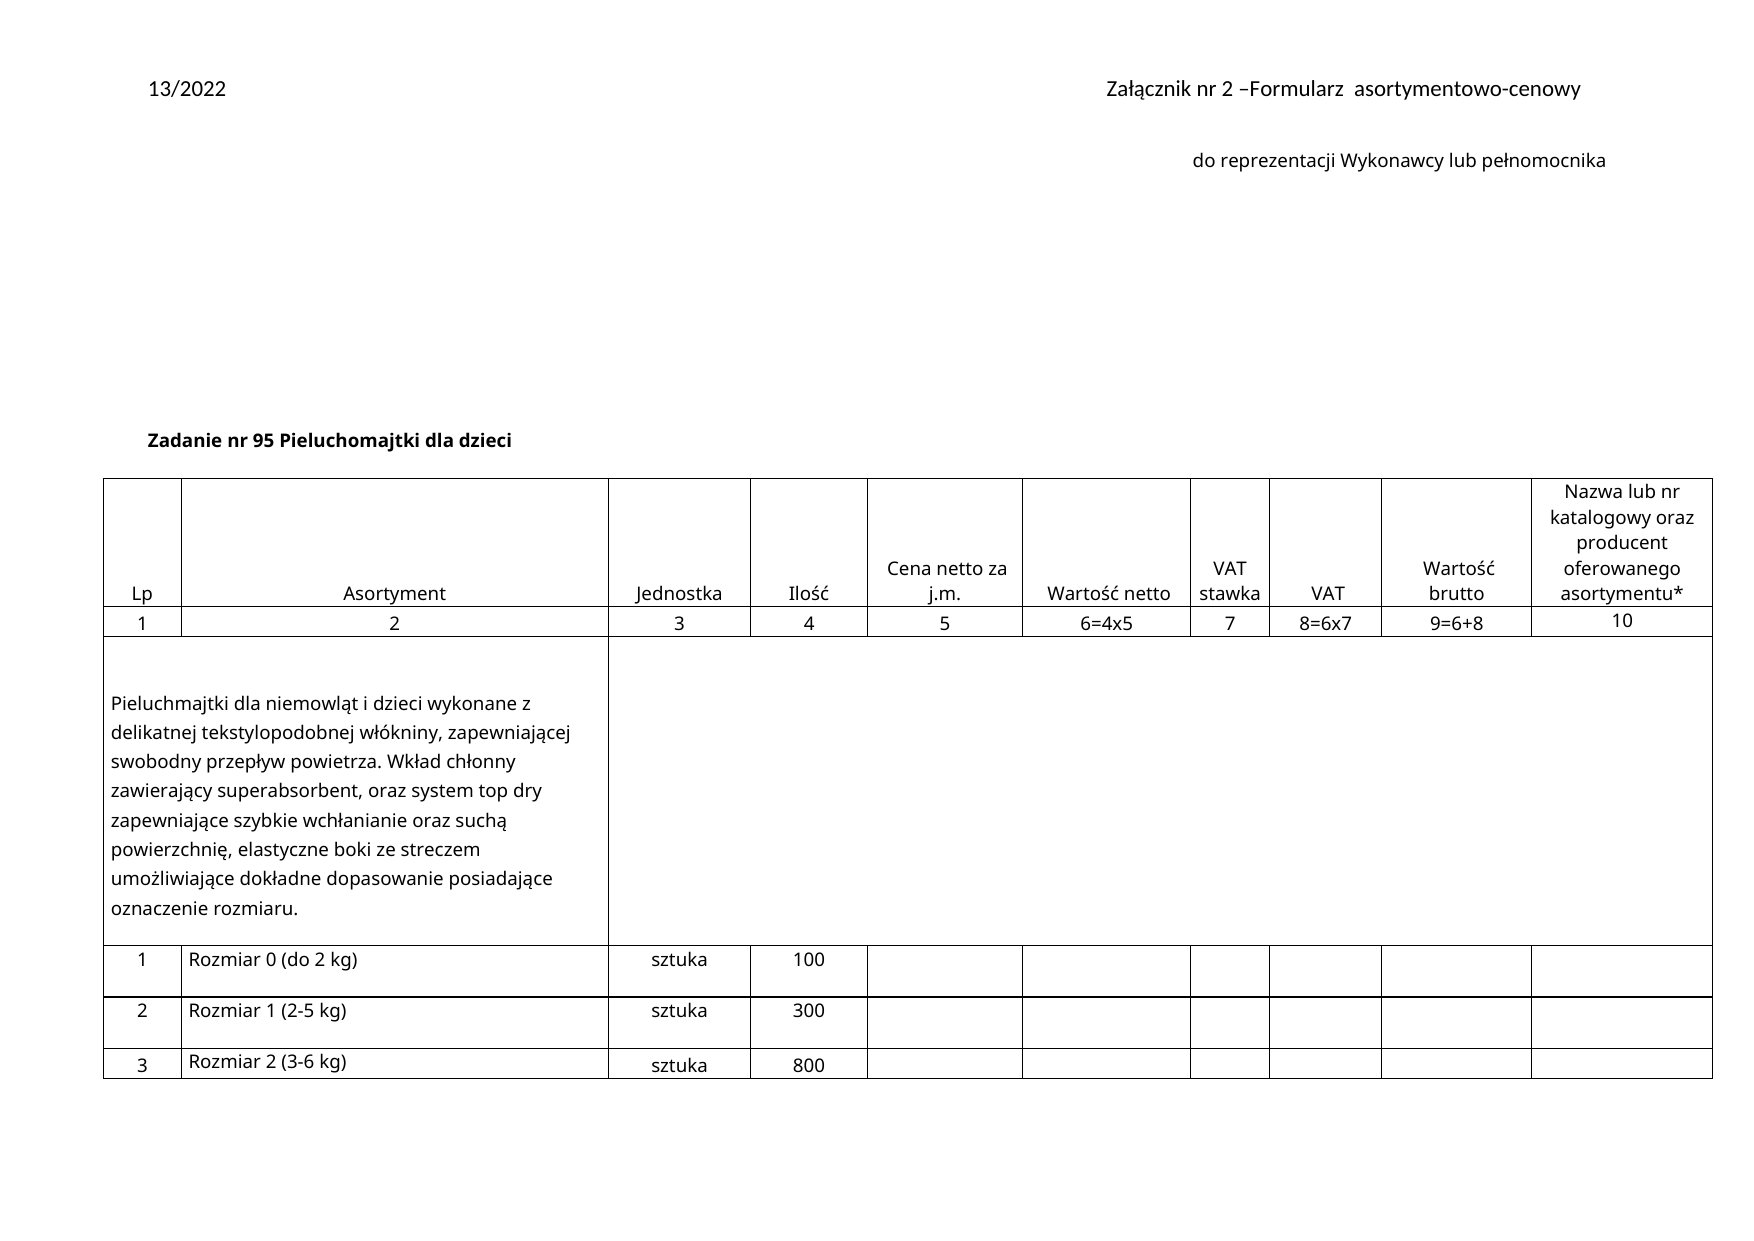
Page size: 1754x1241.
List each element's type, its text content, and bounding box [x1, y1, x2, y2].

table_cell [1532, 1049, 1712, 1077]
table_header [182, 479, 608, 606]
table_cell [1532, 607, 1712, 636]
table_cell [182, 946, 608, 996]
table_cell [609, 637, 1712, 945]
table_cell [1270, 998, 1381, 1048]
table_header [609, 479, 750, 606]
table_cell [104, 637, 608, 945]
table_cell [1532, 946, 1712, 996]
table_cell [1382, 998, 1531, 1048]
text Zadanie nr 95 Pieluchomajtki dla dzieci [148, 427, 1606, 453]
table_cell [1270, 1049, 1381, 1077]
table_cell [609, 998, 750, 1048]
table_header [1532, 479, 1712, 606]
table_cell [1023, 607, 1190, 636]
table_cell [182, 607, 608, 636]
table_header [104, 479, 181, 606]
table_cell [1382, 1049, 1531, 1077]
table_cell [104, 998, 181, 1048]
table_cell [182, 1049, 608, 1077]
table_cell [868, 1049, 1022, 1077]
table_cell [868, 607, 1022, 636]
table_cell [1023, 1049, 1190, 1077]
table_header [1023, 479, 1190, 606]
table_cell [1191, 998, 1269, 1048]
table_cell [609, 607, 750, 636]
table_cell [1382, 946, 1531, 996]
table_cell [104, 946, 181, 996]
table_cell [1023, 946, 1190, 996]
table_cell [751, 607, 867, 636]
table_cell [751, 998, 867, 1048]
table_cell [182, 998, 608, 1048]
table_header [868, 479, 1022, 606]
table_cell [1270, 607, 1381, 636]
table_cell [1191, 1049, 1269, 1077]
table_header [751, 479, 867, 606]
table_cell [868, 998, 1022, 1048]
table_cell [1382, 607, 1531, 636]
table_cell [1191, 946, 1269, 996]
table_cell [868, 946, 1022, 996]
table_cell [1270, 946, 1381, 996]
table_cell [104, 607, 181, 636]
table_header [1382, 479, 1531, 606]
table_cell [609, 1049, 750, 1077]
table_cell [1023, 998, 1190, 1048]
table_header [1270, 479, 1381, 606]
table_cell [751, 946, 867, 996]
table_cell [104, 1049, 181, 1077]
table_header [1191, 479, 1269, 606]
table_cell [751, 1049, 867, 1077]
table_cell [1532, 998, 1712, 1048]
text do reprezentacji Wykonawcy lub pełnomocnika [784, 148, 1606, 173]
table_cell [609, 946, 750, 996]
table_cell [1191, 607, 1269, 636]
